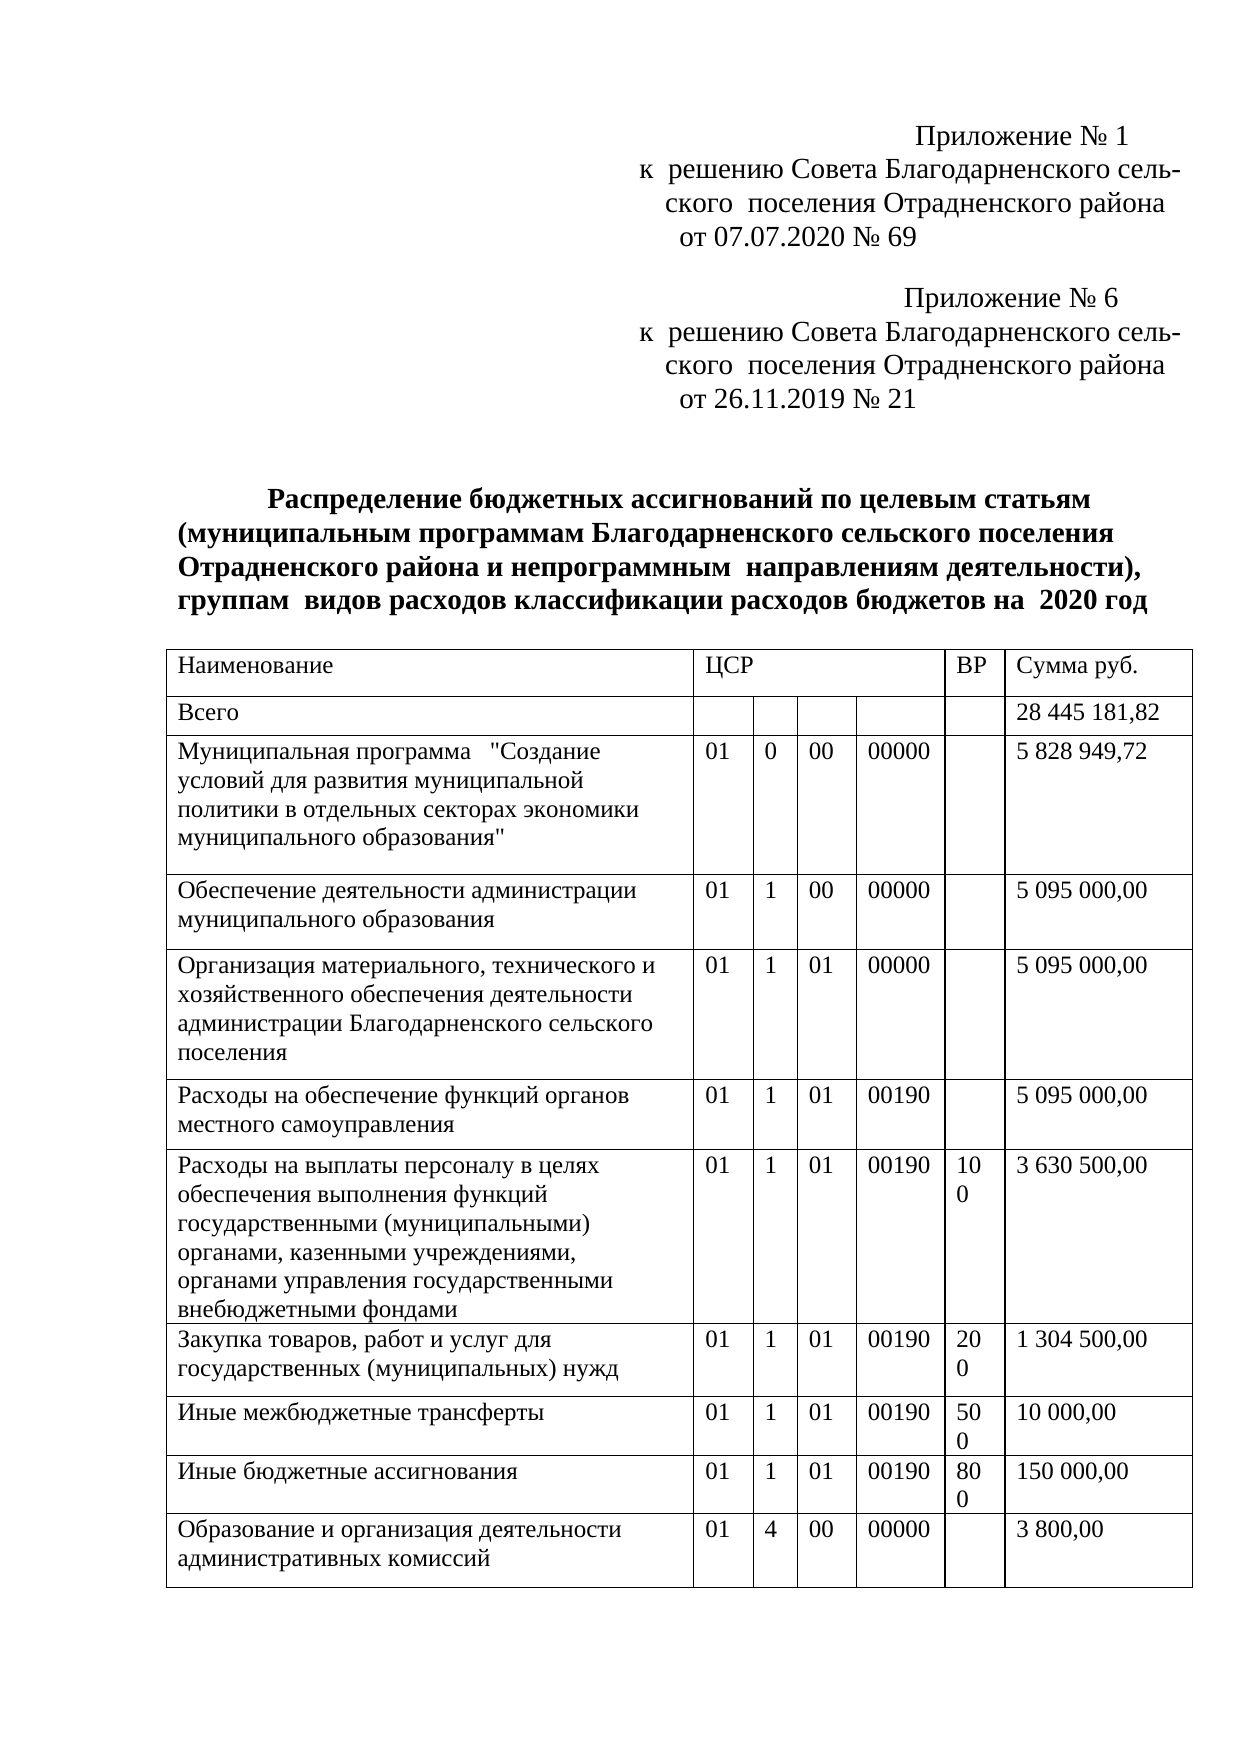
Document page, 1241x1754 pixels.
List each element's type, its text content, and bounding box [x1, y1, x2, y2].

table_cell 500 [946, 1397, 1004, 1455]
table_cell Иные бюджетные ассигнования [167, 1456, 693, 1513]
table_cell 5 828 949,72 [1006, 736, 1192, 874]
table_cell 00 [798, 1514, 856, 1587]
table_cell 150 000,00 [1006, 1456, 1192, 1513]
table_cell 01 [694, 1150, 753, 1323]
table_cell 01 [798, 950, 856, 1079]
table_cell Расходы на обеспечение функций органов местного самоуправления [167, 1080, 693, 1149]
table_cell [946, 697, 1004, 735]
table_cell Иные межбюджетные трансферты [167, 1397, 693, 1455]
table_cell [694, 697, 753, 735]
table_cell 01 [694, 950, 753, 1079]
table_cell 01 [694, 1456, 753, 1513]
table_cell 01 [694, 1514, 753, 1587]
table_cell [857, 697, 944, 735]
table_cell 4 [754, 1514, 797, 1587]
table_cell [754, 697, 797, 735]
table_cell [946, 875, 1004, 949]
table_cell [946, 736, 1004, 874]
table_cell 01 [694, 1324, 753, 1396]
table_cell 5 095 000,00 [1006, 950, 1192, 1079]
text ского поселения Отрадненского района [177, 347, 1181, 381]
table_cell Обеспечение деятельности администрации муниципального образования [167, 875, 693, 949]
table_cell 00000 [857, 950, 944, 1079]
table_cell 01 [798, 1150, 856, 1323]
table_cell 00000 [857, 875, 944, 949]
table_cell 10 000,00 [1006, 1397, 1192, 1455]
table_cell [798, 697, 856, 735]
table_cell [946, 950, 1004, 1079]
text (муниципальным программам Благодарненского сельского поселения Отрадненского района и непрограммным направлениям деятельности), группам видов расходов классификации расходов бюджетов на 2020 год [177, 515, 1181, 616]
text ского поселения Отрадненского района [177, 185, 1181, 219]
table_header ЦСР [694, 650, 944, 696]
table_cell 00 [798, 736, 856, 874]
table_cell 1 [754, 1150, 797, 1323]
text к решению Совета Благодарненского сель- [177, 152, 1181, 185]
table_header Наименование [167, 650, 693, 696]
table_cell 01 [694, 1397, 753, 1455]
table_cell 3 800,00 [1006, 1514, 1192, 1587]
table_cell 00190 [857, 1456, 944, 1513]
text Распределение бюджетных ассигнований по целевым статьям [177, 482, 1181, 515]
table_header ВР [946, 650, 1004, 696]
table_cell 01 [798, 1080, 856, 1149]
table_cell 1 [754, 1397, 797, 1455]
table_cell 800 [946, 1456, 1004, 1513]
text от 26.11.2019 № 21 [546, 381, 1181, 414]
table_cell 28 445 181,82 [1006, 697, 1192, 735]
table_cell 3 630 500,00 [1006, 1150, 1192, 1323]
table_cell Расходы на выплаты персоналу в целях обеспечения выполнения функций государственными (муниципальными) органами, казенными учреждениями, органами управления государственными внебюджетными фондами [167, 1150, 693, 1323]
table_cell 00 [798, 875, 856, 949]
table_cell Образование и организация деятельности административных комиссий [167, 1514, 693, 1587]
table_cell Муниципальная программа "Создание условий для развития муниципальной политики в отдельных секторах экономики муниципального образования" [167, 736, 693, 874]
table_cell 01 [798, 1397, 856, 1455]
text от 07.07.2020 № 69 [546, 219, 1181, 252]
table_cell 00190 [857, 1324, 944, 1396]
table_cell 1 [754, 875, 797, 949]
table_cell 01 [694, 875, 753, 949]
table_cell 1 [754, 950, 797, 1079]
table_cell 00190 [857, 1397, 944, 1455]
table_cell [946, 1080, 1004, 1149]
table_cell Организация материального, технического и хозяйственного обеспечения деятельности администрации Благодарненского сельского поселения [167, 950, 693, 1079]
table_cell 200 [946, 1324, 1004, 1396]
table_cell 1 [754, 1456, 797, 1513]
table_cell 01 [798, 1456, 856, 1513]
table_cell 5 095 000,00 [1006, 875, 1192, 949]
table_cell 5 095 000,00 [1006, 1080, 1192, 1149]
table_cell 01 [694, 1080, 753, 1149]
table_cell 1 [754, 1080, 797, 1149]
table_cell [946, 1514, 1004, 1587]
table_cell 01 [694, 736, 753, 874]
table_cell 01 [798, 1324, 856, 1396]
text к решению Совета Благодарненского сель- [177, 314, 1181, 347]
table_cell 1 [754, 1324, 797, 1396]
table_cell Закупка товаров, работ и услуг для государственных (муниципальных) нужд [167, 1324, 693, 1396]
text Приложение № 6 [767, 280, 1181, 314]
table_cell 0 [754, 736, 797, 874]
table_cell 100 [946, 1150, 1004, 1323]
table_cell 00190 [857, 1150, 944, 1323]
table_cell 00000 [857, 1514, 944, 1587]
text Приложение № 1 [177, 118, 1181, 152]
table_cell Всего [167, 697, 693, 735]
table_cell 00000 [857, 736, 944, 874]
table_cell 00190 [857, 1080, 944, 1149]
table_header Сумма руб. [1006, 650, 1192, 696]
table_cell 1 304 500,00 [1006, 1324, 1192, 1396]
